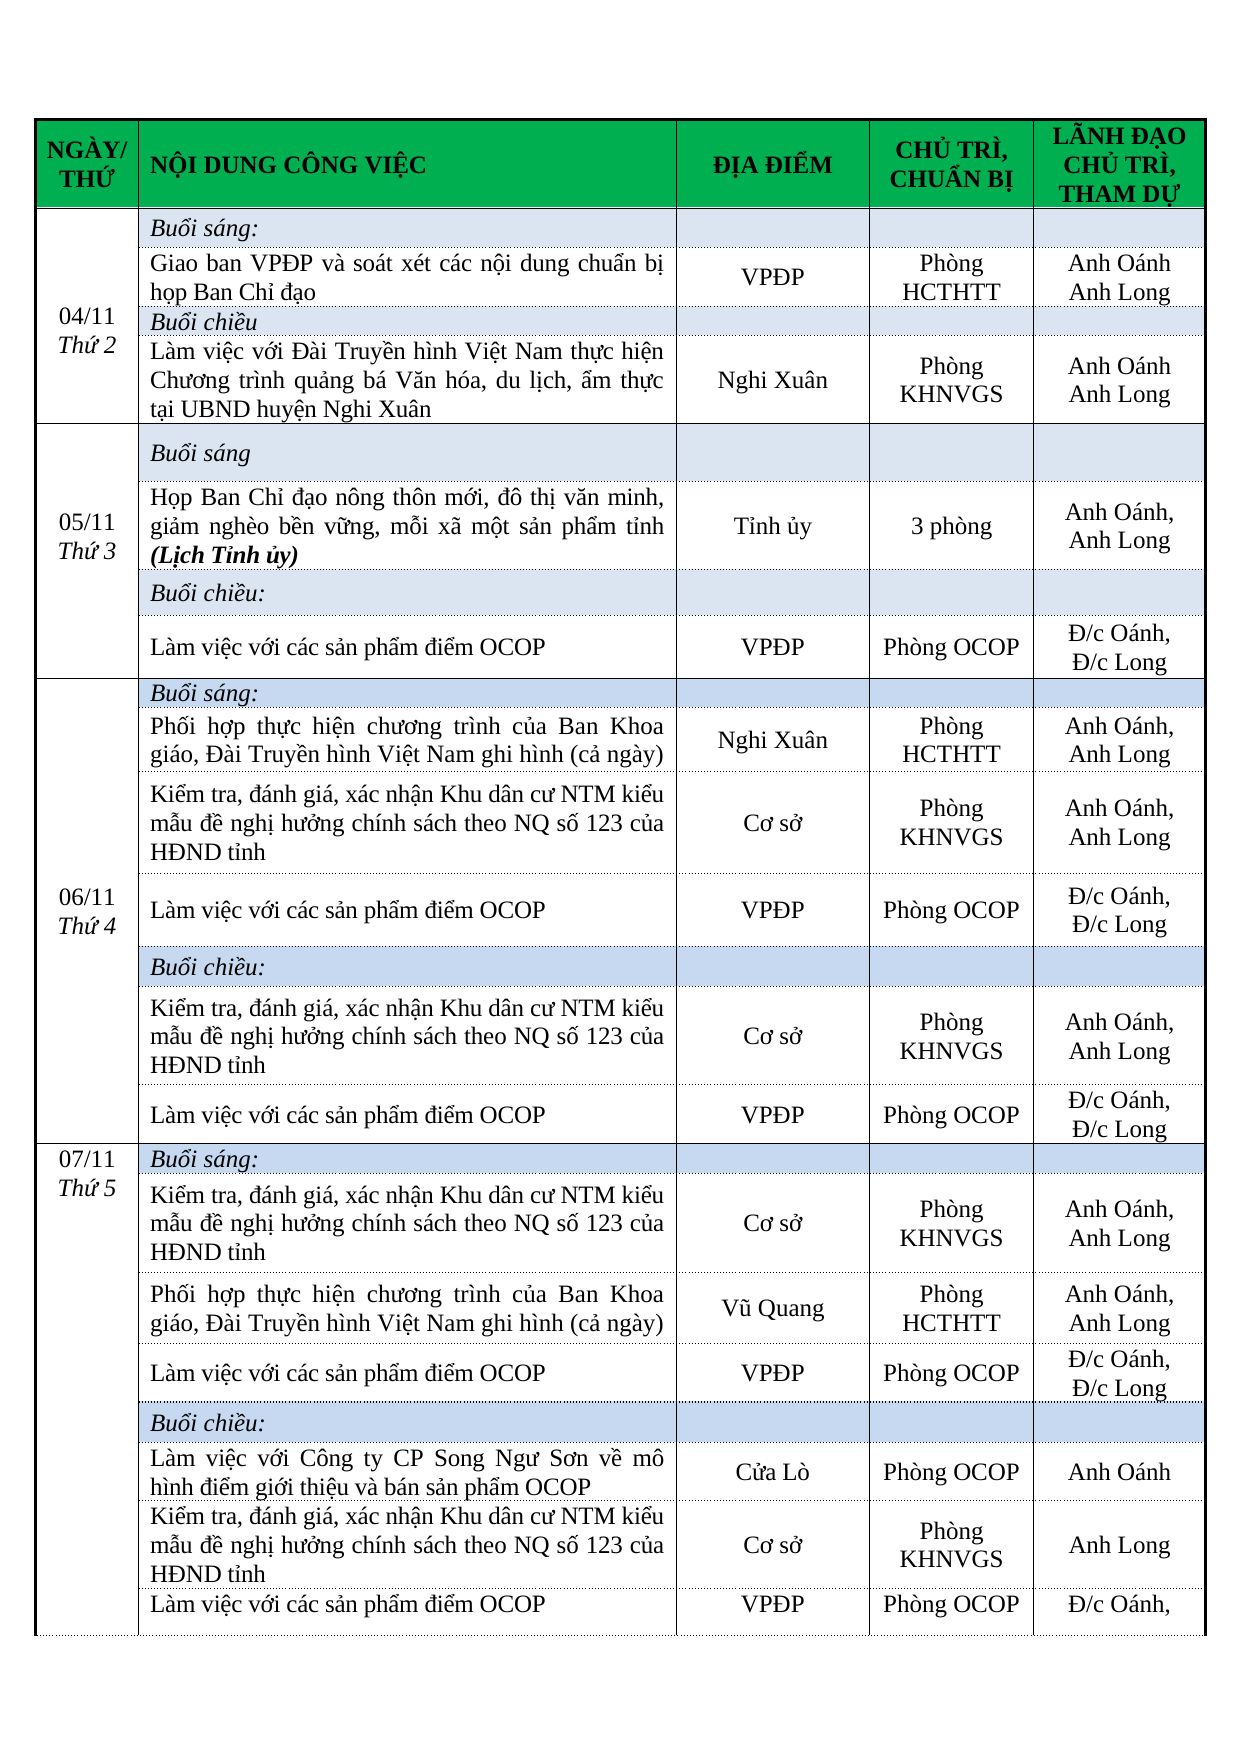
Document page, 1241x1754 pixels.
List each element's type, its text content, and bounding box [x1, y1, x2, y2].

table_cell VPĐP [677, 1588, 869, 1635]
table_cell [1034, 424, 1204, 481]
table_cell VPĐP [677, 615, 869, 677]
table_cell VPĐP [677, 1084, 869, 1143]
table_cell [1034, 306, 1204, 335]
table_cell Làm việc với các sản phẩm điểm OCOP [139, 615, 676, 677]
table_cell Tỉnh ủy [677, 481, 869, 568]
table_cell Anh Oánh, Anh Long [1034, 1272, 1204, 1343]
table_cell Họp Ban Chỉ đạo nông thôn mới, đô thị văn minh, giảm nghèo bền vững, mỗi xã một sản phẩm tỉnh (Lịch Tỉnh ủy) [139, 481, 676, 568]
table_cell Đ/c Oánh, Đ/c Long [1034, 1343, 1204, 1401]
table_cell Nghi Xuân [677, 707, 869, 771]
table_cell 06/11 Thứ 4 [37, 679, 138, 1143]
table_cell [677, 679, 869, 707]
table_cell Đ/c Oánh, Đ/c Long [1034, 1588, 1204, 1635]
table_cell [677, 569, 869, 615]
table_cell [139, 1588, 676, 1635]
table_header LÃNH ĐẠO CHỦ TRÌ, THAM DỰ [1034, 121, 1204, 207]
table_cell Đ/c Oánh, Đ/c Long [1034, 615, 1204, 677]
table_cell [1034, 569, 1204, 615]
table_cell Phòng KHNVGS [870, 1173, 1033, 1272]
table_cell Cơ sở [677, 771, 869, 872]
table_cell Vũ Quang [677, 1272, 869, 1343]
table_cell Kiểm tra, đánh giá, xác nhận Khu dân cư NTM kiểu mẫu đề nghị hưởng chính sách theo NQ số 123 của HĐND tỉnh [139, 1173, 676, 1272]
table_cell Anh Oánh [1034, 1442, 1204, 1500]
table_cell [1034, 1401, 1204, 1442]
table_cell Buổi sáng: [139, 1144, 676, 1173]
table_cell 04/11 Thứ 2 [37, 209, 138, 423]
table_cell [870, 209, 1033, 247]
table_cell Làm việc với Đài Truyền hình Việt Nam thực hiện Chương trình quảng bá Văn hóa, du lịch, ẩm thực tại UBND huyện Nghi Xuân [139, 335, 676, 423]
table_cell [677, 946, 869, 986]
table_cell Đ/c Oánh, Đ/c Long [1034, 1084, 1204, 1143]
table_cell Anh Oánh, Anh Long [1034, 771, 1204, 872]
table_cell Phối hợp thực hiện chương trình của Ban Khoa giáo, Đài Truyền hình Việt Nam ghi hình (cả ngày) [139, 707, 676, 771]
table_header CHỦ TRÌ, CHUẨN BỊ [870, 121, 1033, 207]
table_cell Cửa Lò [677, 1442, 869, 1500]
table_cell 07/11 Thứ 5 [37, 1144, 138, 1635]
table_cell [1034, 946, 1204, 986]
table_cell [677, 306, 869, 335]
table_cell Giao ban VPĐP và soát xét các nội dung chuẩn bị họp Ban Chỉ đạo [139, 247, 676, 306]
table_cell Nghi Xuân [677, 335, 869, 423]
table_cell Anh Oánh, Anh Long [1034, 986, 1204, 1084]
table_cell Anh Oánh Anh Long [1034, 247, 1204, 306]
table_cell Phối hợp thực hiện chương trình của Ban Khoa giáo, Đài Truyền hình Việt Nam ghi hình (cả ngày) [139, 1272, 676, 1343]
table_cell Anh Oánh, Anh Long [1034, 481, 1204, 568]
table_cell [870, 569, 1033, 615]
table_cell Anh Oánh, Anh Long [1034, 1173, 1204, 1272]
table_cell Buổi sáng: [139, 209, 676, 247]
table_cell Phòng KHNVGS [870, 335, 1033, 423]
table_cell Phòng HCTHTT [870, 707, 1033, 771]
table_cell [870, 424, 1033, 481]
table_cell Buổi chiều: [139, 946, 676, 986]
table_cell Buổi chiều: [139, 1401, 676, 1442]
table_cell Kiểm tra, đánh giá, xác nhận Khu dân cư NTM kiểu mẫu đề nghị hưởng chính sách theo NQ số 123 của HĐND tỉnh [139, 771, 676, 872]
table_cell Kiểm tra, đánh giá, xác nhận Khu dân cư NTM kiểu mẫu đề nghị hưởng chính sách theo NQ số 123 của HĐND tỉnh [139, 986, 676, 1084]
table_cell [1034, 1144, 1204, 1173]
table_cell Cơ sở [677, 986, 869, 1084]
table_cell Phòng OCOP [870, 1588, 1033, 1635]
table_cell Phòng OCOP [870, 1442, 1033, 1500]
table_cell [1034, 209, 1204, 247]
table_cell 3 phòng [870, 481, 1033, 568]
table_cell Kiểm tra, đánh giá, xác nhận Khu dân cư NTM kiểu mẫu đề nghị hưởng chính sách theo NQ số 123 của HĐND tỉnh [139, 1500, 676, 1588]
table_cell Phòng OCOP [870, 1084, 1033, 1143]
table_cell Làm việc với các sản phẩm điểm OCOP [139, 1084, 676, 1143]
table_cell Anh Oánh, Anh Long [1034, 707, 1204, 771]
table_cell [1034, 679, 1204, 707]
table_cell Làm việc với Công ty CP Song Ngư Sơn về mô hình điểm giới thiệu và bán sản phẩm OCOP [139, 1442, 676, 1500]
table_cell Anh Oánh Anh Long [1034, 335, 1204, 423]
table_cell [870, 679, 1033, 707]
table_cell VPĐP [677, 873, 869, 946]
table_cell Làm việc với các sản phẩm điểm OCOP [139, 873, 676, 946]
table_cell Anh Long [1034, 1500, 1204, 1588]
table_cell Phòng KHNVGS [870, 986, 1033, 1084]
table_cell [870, 1401, 1033, 1442]
table_header NỘI DUNG CÔNG VIỆC [139, 121, 676, 207]
table_cell [677, 1401, 869, 1442]
table_cell Buổi sáng: [139, 679, 676, 707]
table_cell VPĐP [677, 1343, 869, 1401]
table_cell Phòng KHNVGS [870, 1500, 1033, 1588]
table_cell Phòng OCOP [870, 1343, 1033, 1401]
table_cell [870, 306, 1033, 335]
table_cell Phòng OCOP [870, 615, 1033, 677]
table_cell Phòng HCTHTT [870, 247, 1033, 306]
table_cell Làm việc với các sản phẩm điểm OCOP [139, 1343, 676, 1401]
table_cell Phòng KHNVGS [870, 771, 1033, 872]
table_header NGÀY/ THỨ [37, 121, 138, 207]
table_cell Buổi sáng [139, 424, 676, 481]
table_cell [870, 1144, 1033, 1173]
table_cell [677, 424, 869, 481]
table_cell Cơ sở [677, 1500, 869, 1588]
table_cell Cơ sở [677, 1173, 869, 1272]
table_cell 05/11 Thứ 3 [37, 424, 138, 677]
table_cell Buổi chiều: [139, 569, 676, 615]
table_cell Buổi chiều [139, 306, 676, 335]
table_cell VPĐP [677, 247, 869, 306]
table_cell [677, 1144, 869, 1173]
table_cell Đ/c Oánh, Đ/c Long [1034, 873, 1204, 946]
table_cell [870, 946, 1033, 986]
table_cell Phòng OCOP [870, 873, 1033, 946]
table_header ĐỊA ĐIỂM [677, 121, 869, 207]
table_cell [677, 209, 869, 247]
table_cell Phòng HCTHTT [870, 1272, 1033, 1343]
